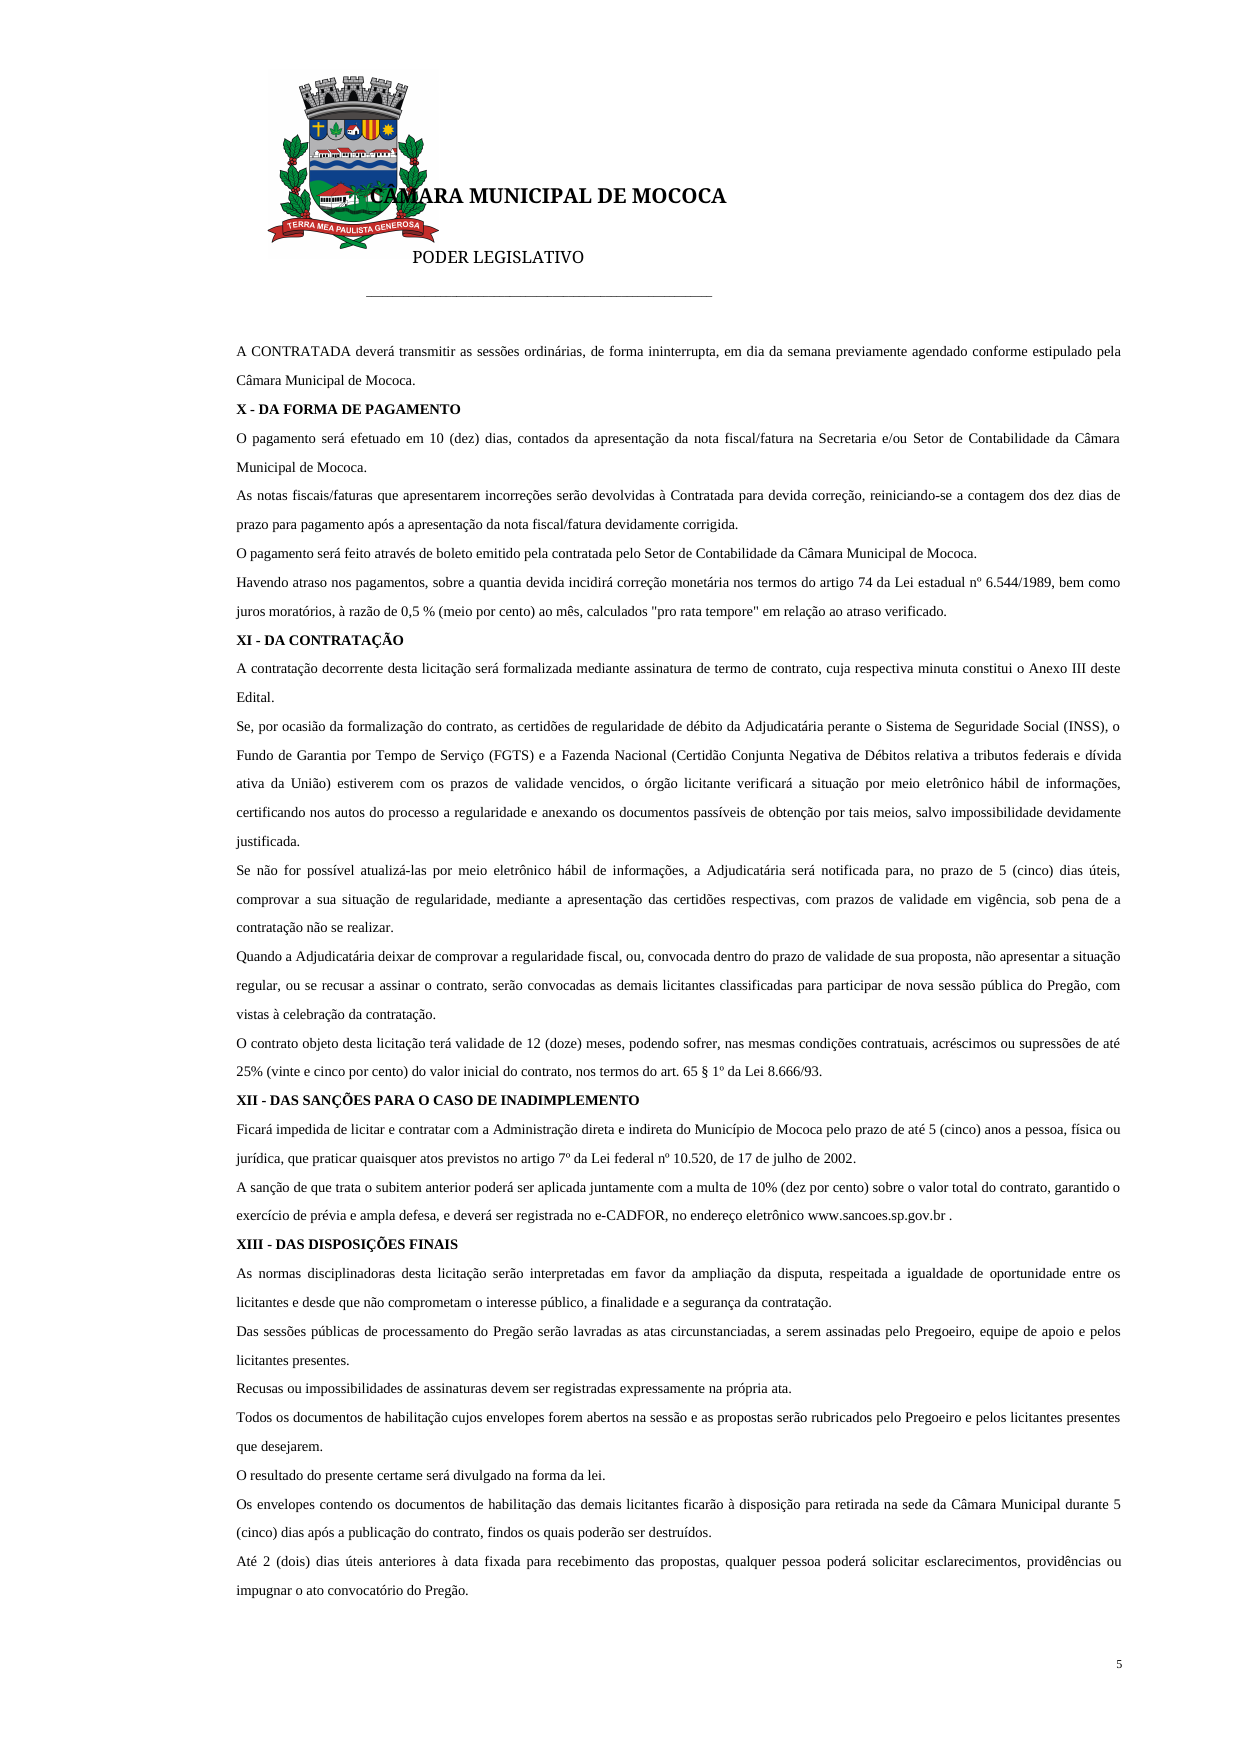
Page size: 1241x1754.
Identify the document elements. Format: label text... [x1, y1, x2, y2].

picture [267, 69, 439, 259]
text Se, por ocasião da formalização do contrato, as certidões de regularidade de débito da Adjudicatária perante o Sistema de Seguridade Social (INSS), o Fundo de Garantia por Tempo de Serviço (FGTS) e a Fazenda Nacional (Certidão Conjunta Negativa de Débitos relativa a tributos federais e dívida ativa da União) estiverem com os prazos de validade vencidos, o órgão licitante verificará a situação por meio eletrônico hábil de informações, certificando nos autos do processo a regularidade e anexando os documentos passíveis de obtenção por tais meios, salvo impossibilidade devidamente justificada. [236, 706, 1122, 849]
text As notas fiscais/faturas que apresentarem incorreções serão devolvidas à Contratada para devida correção, reiniciando-se a contagem dos dez dias de prazo para pagamento após a apresentação da nota fiscal/fatura devidamente corrigida. [236, 475, 1122, 533]
text Das sessões públicas de processamento do Pregão serão lavradas as atas circunstanciadas, a serem assinadas pelo Pregoeiro, equipe de apoio e pelos licitantes presentes. [236, 1311, 1122, 1368]
text A contratação decorrente desta licitação será formalizada mediante assinatura de termo de contrato, cuja respectiva minuta constitui o Anexo III deste Edital. [236, 648, 1122, 706]
text Ficará impedida de licitar e contratar com a Administração direta e indireta do Município de Mococa pelo prazo de até 5 (cinco) anos a pessoa, física ou jurídica, que praticar quaisquer atos previstos no artigo 7º da Lei federal nº 10.520, de 17 de julho de 2002. [236, 1109, 1122, 1166]
text A CONTRATADA deverá transmitir as sessões ordinárias, de forma ininterrupta, em dia da semana previamente agendado conforme estipulado pela Câmara Municipal de Mococa. [236, 331, 1122, 388]
text O pagamento será efetuado em 10 (dez) dias, contados da apresentação da nota fiscal/fatura na Secretaria e/ou Setor de Contabilidade da Câmara Municipal de Mococa. [236, 418, 1122, 475]
text Até 2 (dois) dias úteis anteriores à data fixada para recebimento das propostas, qualquer pessoa poderá solicitar esclarecimentos, providências ou impugnar o ato convocatório do Pregão. [236, 1541, 1122, 1599]
text Havendo atraso nos pagamentos, sobre a quantia devida incidirá correção monetária nos termos do artigo 74 da Lei estadual nº 6.544/1989, bem como juros moratórios, à razão de 0,5 % (meio por cento) ao mês, calculados "pro rata tempore" em relação ao atraso verificado. [236, 562, 1122, 619]
text Recusas ou impossibilidades de assinaturas devem ser registradas expressamente na própria ata. [236, 1368, 1122, 1397]
text Se não for possível atualizá-las por meio eletrônico hábil de informações, a Adjudicatária será notificada para, no prazo de 5 (cinco) dias úteis, comprovar a sua situação de regularidade, mediante a apresentação das certidões respectivas, com prazos de validade em vigência, sob pena de a contratação não se realizar. [236, 850, 1122, 936]
text As normas disciplinadoras desta licitação serão interpretadas em favor da ampliação da disputa, respeitada a igualdade de oportunidade entre os licitantes e desde que não comprometam o interesse público, a finalidade e a segurança da contratação. [236, 1253, 1122, 1311]
text Os envelopes contendo os documentos de habilitação das demais licitantes ficarão à disposição para retirada na sede da Câmara Municipal durante 5 (cinco) dias após a publicação do contrato, findos os quais poderão ser destruídos. [236, 1483, 1122, 1541]
text XI - DA CONTRATAÇÃO [236, 619, 1122, 648]
text O resultado do presente certame será divulgado na forma da lei. [236, 1455, 1122, 1483]
text XIII - DAS DISPOSIÇÕES FINAIS [236, 1224, 1122, 1253]
text X - DA FORMA DE PAGAMENTO [236, 389, 1122, 417]
text A sanção de que trata o subitem anterior poderá ser aplicada juntamente com a multa de 10% (dez por cento) sobre o valor total do contrato, garantido o exercício de prévia e ampla defesa, e deverá ser registrada no e-CADFOR, no endereço eletrônico www.sancoes.sp.gov.br . [236, 1166, 1122, 1224]
text O contrato objeto desta licitação terá validade de 12 (doze) meses, podendo sofrer, nas mesmas condições contratuais, acréscimos ou supressões de até 25% (vinte e cinco por cento) do valor inicial do contrato, nos termos do art. 65 § 1º da Lei 8.666/93. [236, 1022, 1122, 1080]
text Todos os documentos de habilitação cujos envelopes forem abertos na sessão e as propostas serão rubricados pelo Pregoeiro e pelos licitantes presentes que desejarem. [236, 1397, 1122, 1454]
text XII - DAS SANÇÕES PARA O CASO DE INADIMPLEMENTO [236, 1080, 1122, 1109]
text O pagamento será feito através de boleto emitido pela contratada pelo Setor de Contabilidade da Câmara Municipal de Mococa. [236, 533, 1122, 562]
text Quando a Adjudicatária deixar de comprovar a regularidade fiscal, ou, convocada dentro do prazo de validade de sua proposta, não apresentar a situação regular, ou se recusar a assinar o contrato, serão convocadas as demais licitantes classificadas para participar de nova sessão pública do Pregão, com vistas à celebração da contratação. [236, 936, 1122, 1022]
